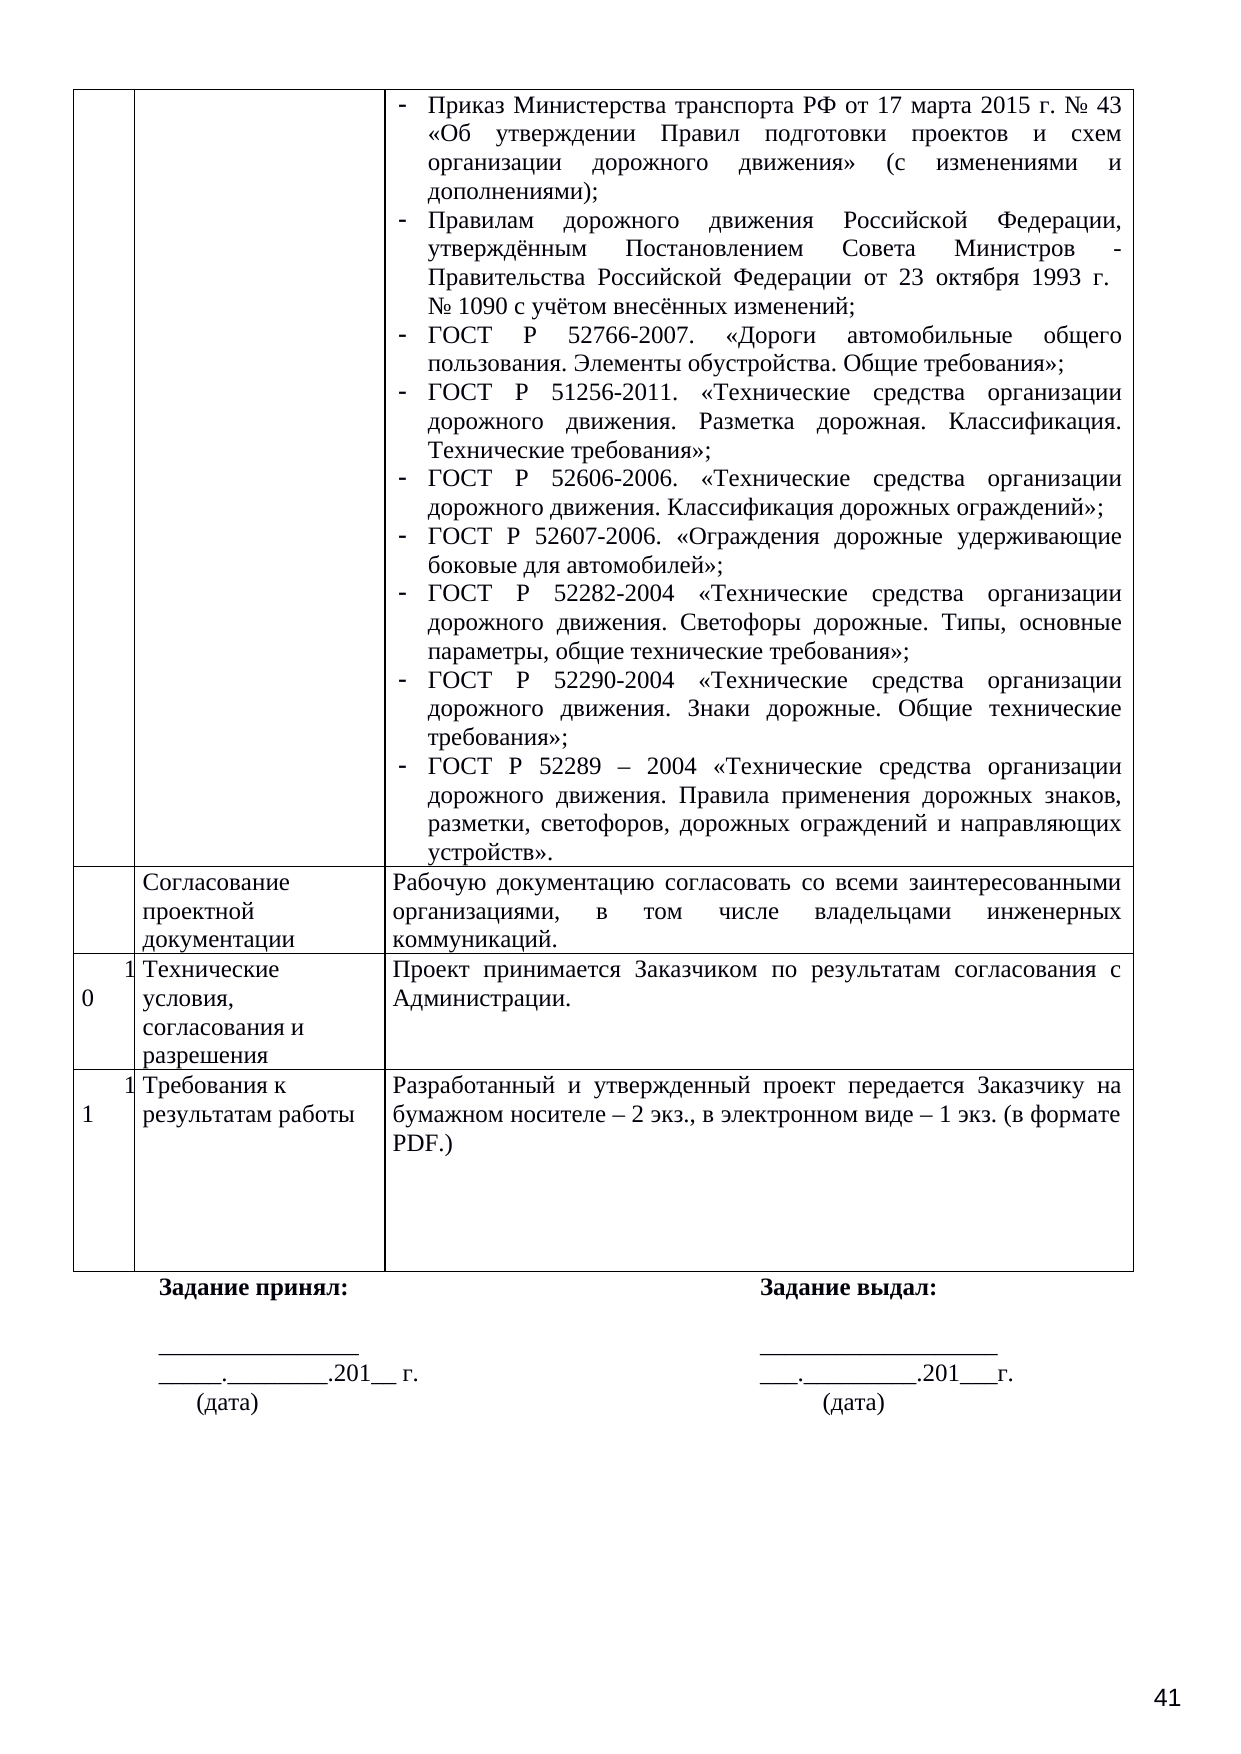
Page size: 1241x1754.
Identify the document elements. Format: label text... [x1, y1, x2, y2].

table_cell Технические условия, согласования и разрешения [135, 954, 384, 1069]
table_cell Рабочую документацию согласовать со всеми заинтересованными организациями, в том числе владельцами инженерных коммуникаций. [386, 867, 1133, 953]
table_cell Задание выдал: ___________________ ___._________.201___г. (дата) [675, 1272, 1133, 1416]
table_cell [386, 90, 1133, 866]
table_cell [135, 90, 384, 866]
table_cell Задание принял: ________________ _____.________.201__ г. (дата) [74, 1272, 675, 1416]
table_cell 11 [74, 1070, 134, 1271]
table_cell Требования к результатам работы [135, 1070, 384, 1271]
table_cell 9 [74, 90, 134, 866]
table_cell Согласование проектной документации [135, 867, 384, 953]
table_cell Разработанный и утвержденный проект передается Заказчику на бумажном носителе – 2 экз., в электронном виде – 1 экз. (в формате PDF.) [386, 1070, 1133, 1271]
table_cell Проект принимается Заказчиком по результатам согласования с Администрации. [386, 954, 1133, 1069]
table_cell 10 [74, 954, 134, 1069]
table_cell [74, 867, 134, 953]
